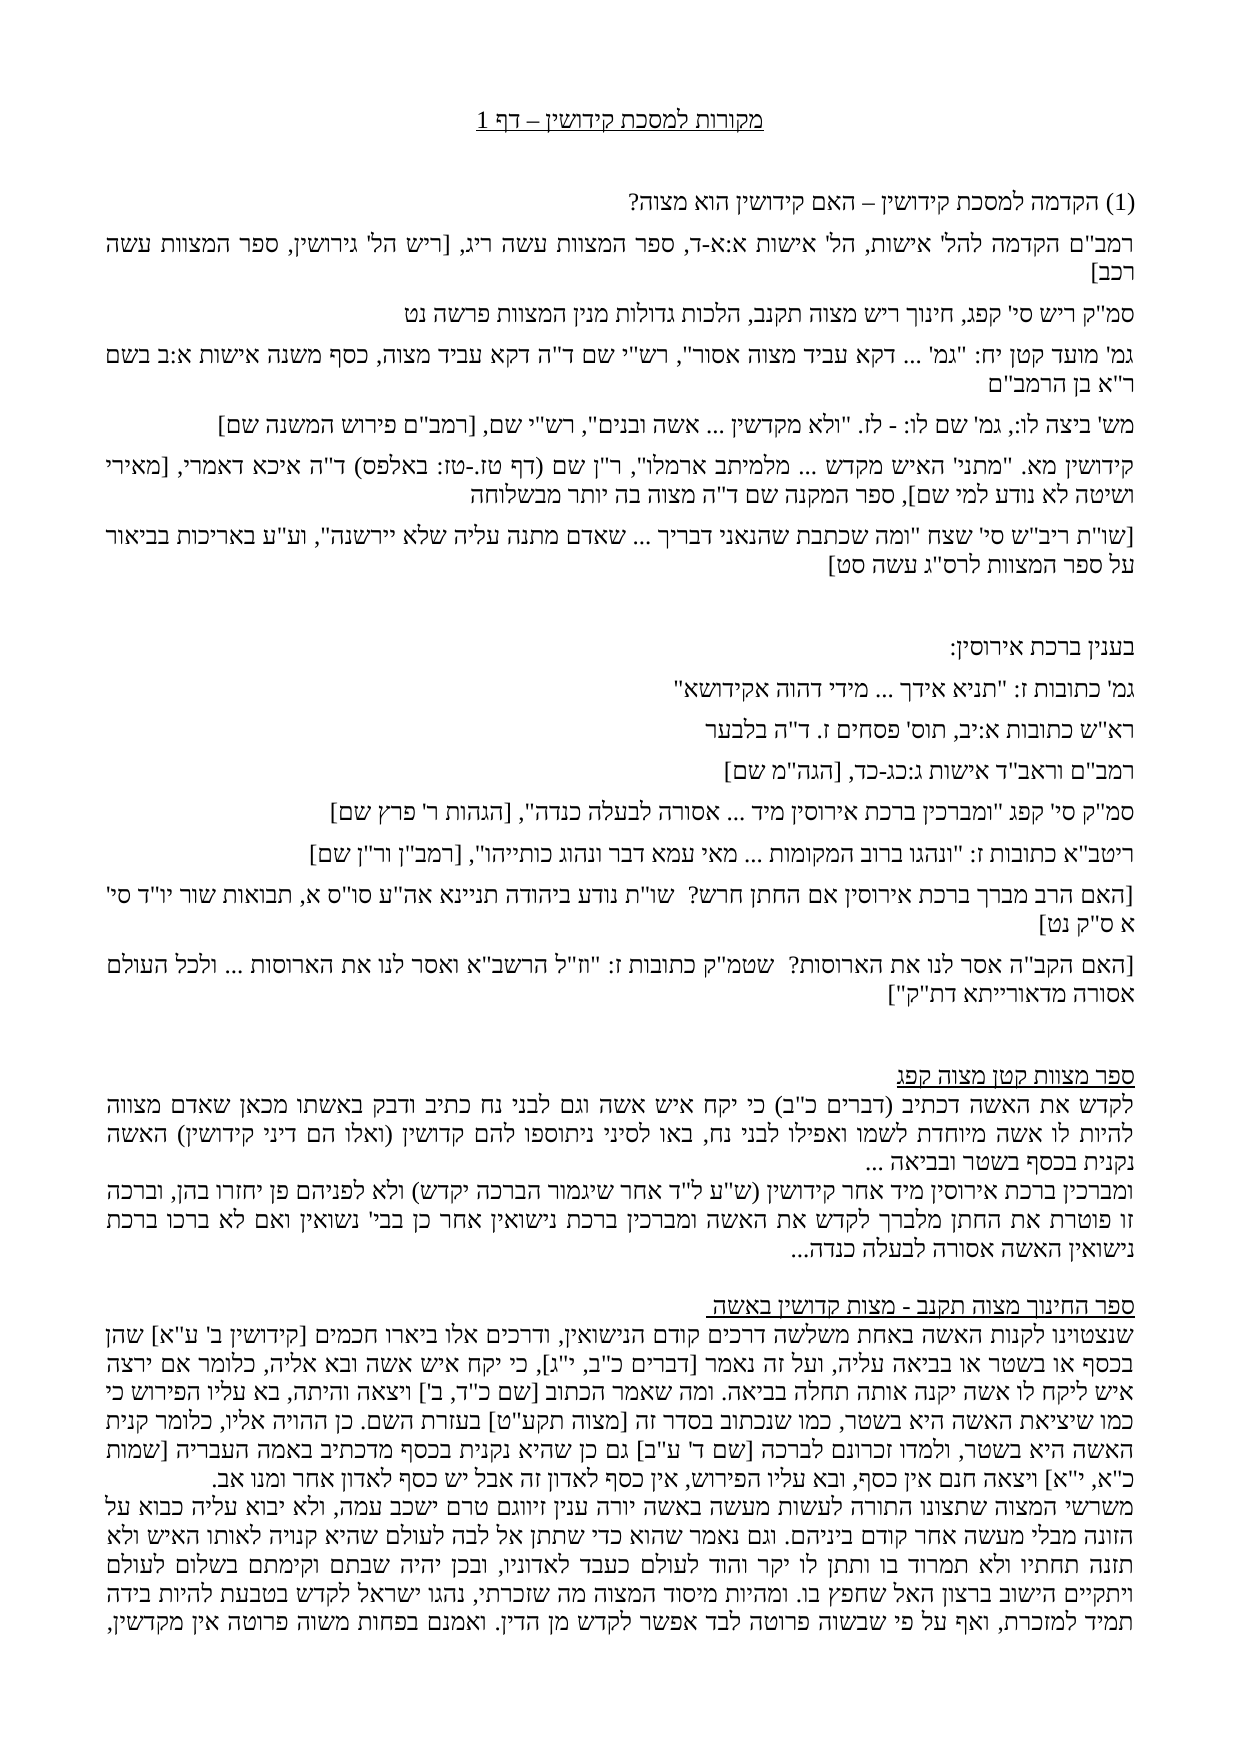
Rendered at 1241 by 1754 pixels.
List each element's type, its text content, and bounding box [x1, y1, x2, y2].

text גמ' כתובות ז: "תניא אידך ... מידי דהוה אקידושא" [105, 674, 1135, 702]
text ומברכין ברכת אירוסין מיד אחר קידושין (ש"ע ל"ד אחר שיגמור הברכה יקדש) ולא לפניהם פן יחזרו בהן, וברכה זו פוטרת את החתן מלברך לקדש את האשה ומברכין ברכת נישואין אחר כן בבי' נשואין ואם לא ברכו ברכת נישואין האשה אסורה לבעלה כנדה... [105, 1176, 1135, 1262]
text ריטב"א כתובות ז: "ונהגו ברוב המקומות ... מאי עמא דבר ונהוג כותייהו", [רמב"ן ור"ן שם] [105, 839, 1135, 867]
text רא"ש כתובות א:יב, תוס' פסחים ז. ד"ה בלבער [105, 715, 1135, 744]
text ספר מצוות קטן מצוה קפג [105, 1061, 1135, 1090]
text [האם הקב"ה אסר לנו את הארוסות? שטמ"ק כתובות ז: "וז"ל הרשב"א ואסר לנו את הארוסות ... ולכל העולם אסורה מדאורייתא דת"ק"] [105, 950, 1135, 1007]
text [105, 1492, 1135, 1636]
text שנצטוינו לקנות האשה באחת משלשה דרכים קודם הנישואין, ודרכים אלו ביארו חכמים [קידושין ב' ע"א] שהן בכסף או בשטר או בביאה עליה, ועל זה נאמר [דברים כ"ב, י"ג], כי יקח איש אשה ובא אליה, כלומר אם ירצה איש ליקח לו אשה יקנה אותה תחלה בביאה. ומה שאמר הכתוב [שם כ"ד, ב'] ויצאה והיתה, בא עליו הפירוש כי כמו שיציאת האשה היא בשטר, כמו שנכתוב בסדר זה [מצוה תקע"ט] בעזרת השם. כן ההויה אליו, כלומר קנית האשה היא בשטר, ולמדו זכרונם לברכה [שם ד' ע"ב] גם כן שהיא נקנית בכסף מדכתיב באמה העבריה [שמות כ"א, י"א] ויצאה חנם אין כסף, ובא עליו הפירוש, אין כסף לאדון זה אבל יש כסף לאדון אחר ומנו אב. [105, 1320, 1135, 1492]
text סמ"ק סי' קפג "ומברכין ברכת אירוסין מיד ... אסורה לבעלה כנדה", [הגהות ר' פרץ שם] [105, 797, 1135, 826]
text קידושין מא. "מתני' האיש מקדש ... מלמיתב ארמלו", ר"ן שם (דף טז.-טז: באלפס) ד"ה איכא דאמרי, [מאירי ושיטה לא נודע למי שם], ספר המקנה שם ד"ה מצוה בה יותר מבשלוחה [105, 451, 1135, 509]
text [האם הרב מברך ברכת אירוסין אם החתן חרש? שו"ת נודע ביהודה תניינא אה"ע סו"ס א, תבואות שור יו"ד סי' א ס"ק נט] [105, 880, 1135, 937]
text [שו"ת ריב"ש סי' שצח "ומה שכתבת שהנאני דבריך ... שאדם מתנה עליה שלא יירשנה", וע"ע באריכות בביאור על ספר המצוות לרס"ג עשה סט] [105, 521, 1135, 579]
text (1) הקדמה למסכת קידושין – האם קידושין הוא מצוה? [105, 187, 1135, 216]
text גמ' מועד קטן יח: "גמ' ... דקא עביד מצוה אסור", רש"י שם ד"ה דקא עביד מצוה, כסף משנה אישות א:ב בשם ר"א בן הרמב"ם [105, 340, 1135, 397]
text רמב"ם הקדמה להל' אישות, הל' אישות א:א-ד, ספר המצוות עשה ריג, [ריש הל' גירושין, ספר המצוות עשה רכב] [105, 229, 1135, 286]
text מש' ביצה לו:, גמ' שם לו: - לז. "ולא מקדשין ... אשה ובנים", רש"י שם, [רמב"ם פירוש המשנה שם] [105, 410, 1135, 439]
text מקורות למסכת קידושין – דף 1 [105, 105, 1135, 134]
text סמ"ק ריש סי' קפג, חינוך ריש מצוה תקנב, הלכות גדולות מנין המצוות פרשה נט [105, 299, 1135, 327]
text לקדש את האשה דכתיב (דברים כ"ב) כי יקח איש אשה וגם לבני נח כתיב ודבק באשתו מכאן שאדם מצווה להיות לו אשה מיוחדת לשמו ואפילו לבני נח, באו לסיני ניתוספו להם קדושין (ואלו הם דיני קידושין) האשה נקנית בכסף בשטר ובביאה ... [105, 1090, 1135, 1176]
text בענין ברכת אירוסין: [105, 632, 1135, 661]
text ספר החינוך מצוה תקנב - מצות קדושין באשה [105, 1291, 1135, 1320]
text רמב"ם וראב"ד אישות ג:כג-כד, [הגה"מ שם] [105, 756, 1135, 785]
